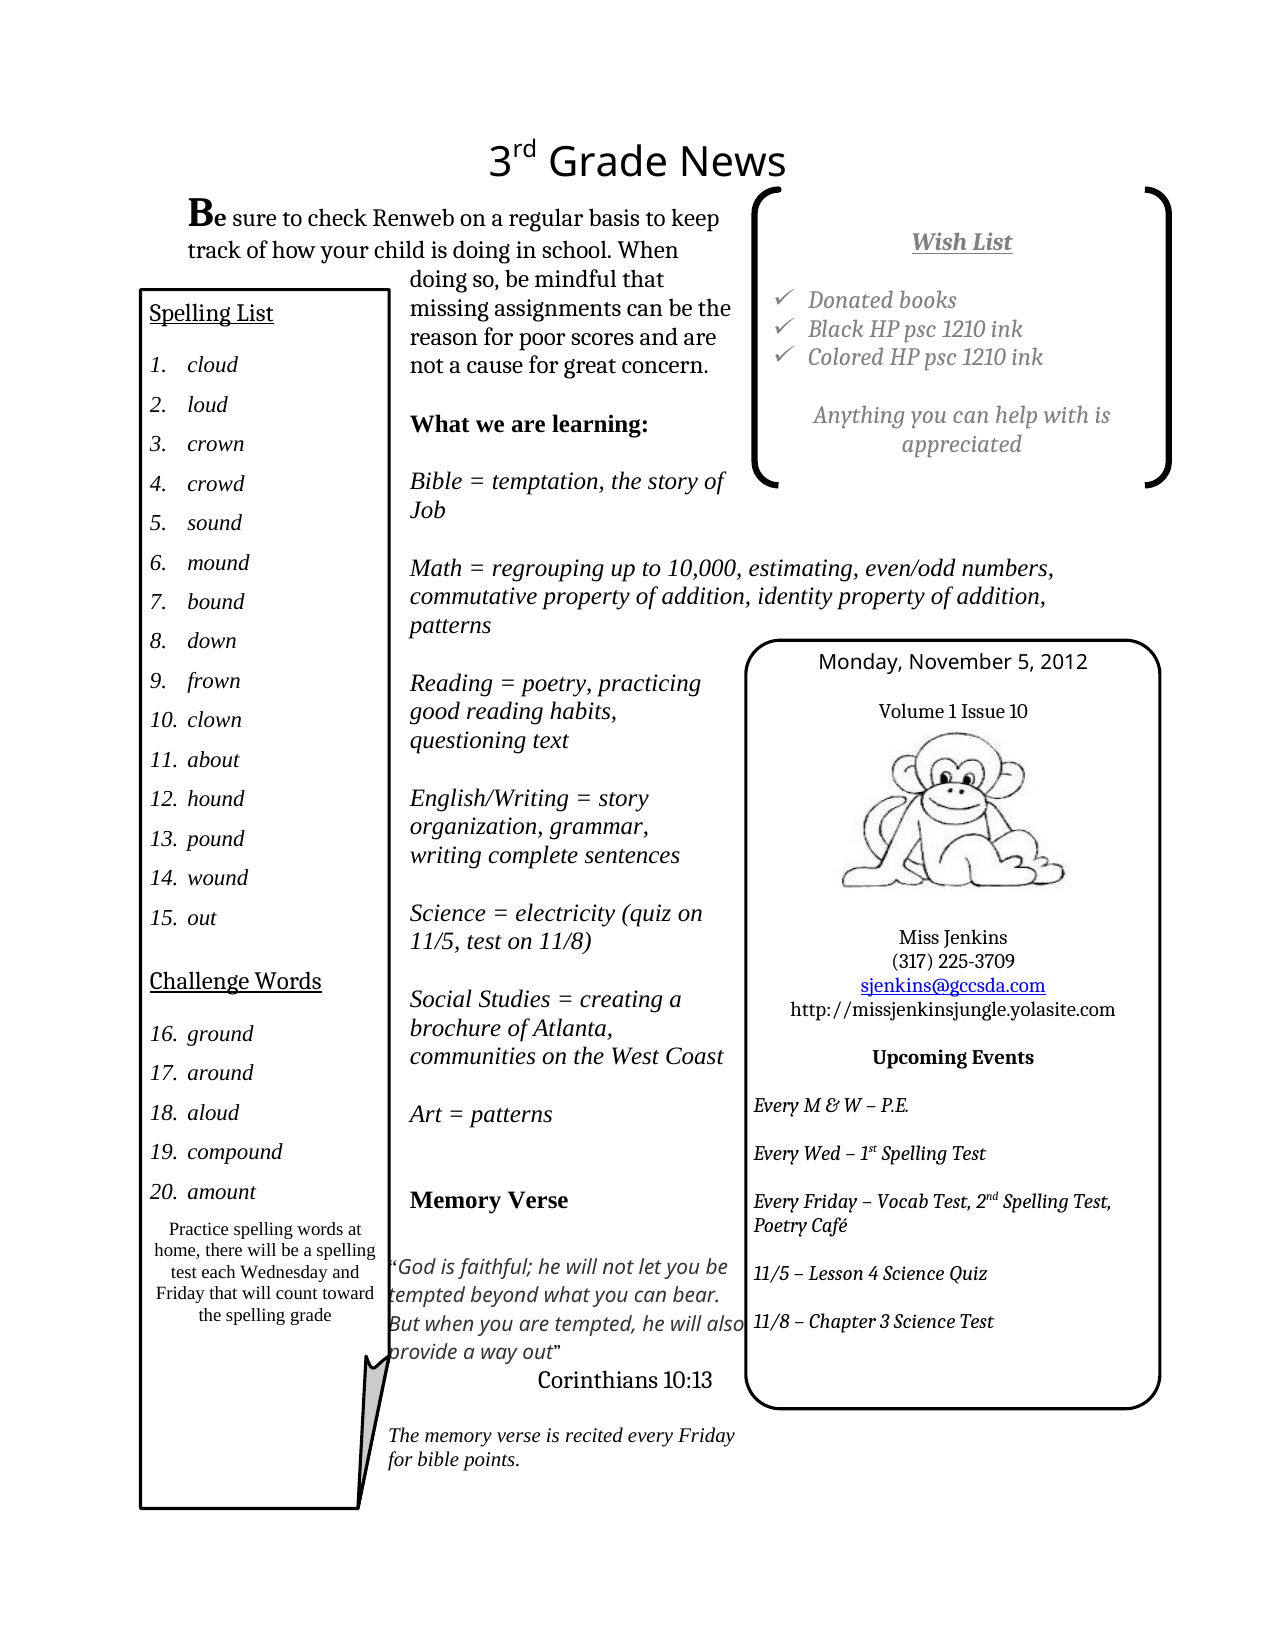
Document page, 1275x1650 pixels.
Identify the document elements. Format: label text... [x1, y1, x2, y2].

text What we are learning: [391, 409, 751, 438]
text Bible = temptation, the story of Job [391, 466, 1087, 524]
list Be sure to check Renweb on a regular basis to keep track of how your child is doing in school. When doing so, be mindful that missing assignments can be the reason for poor scores and are not a cause for great concern. [758, 188, 1087, 380]
text What we are learning: [758, 409, 1087, 438]
text English/Writing = story organization, grammar, writing complete sentences [391, 783, 744, 869]
list Be sure to check Renweb on a regular basis to keep track of how your child is doing in school. When doing so, be mindful that missing assignments can be the reason for poor scores and are not a cause for great concern. [187, 188, 767, 380]
text Social Studies = creating a brochure of Atlanta, communities on the West Coast [391, 984, 744, 1070]
text Science = electricity (quiz on 11/5, test on 11/8) [391, 898, 744, 955]
text Reading = poetry, practicing good reading habits, questioning text [391, 668, 744, 754]
text Memory Verse [391, 1185, 744, 1214]
text Math = regrouping up to 10,000, estimating, even/odd numbers, commutative property of addition, identity property of addition, patterns [391, 553, 1087, 639]
text Art = patterns [391, 1099, 744, 1128]
picture [831, 723, 1075, 898]
